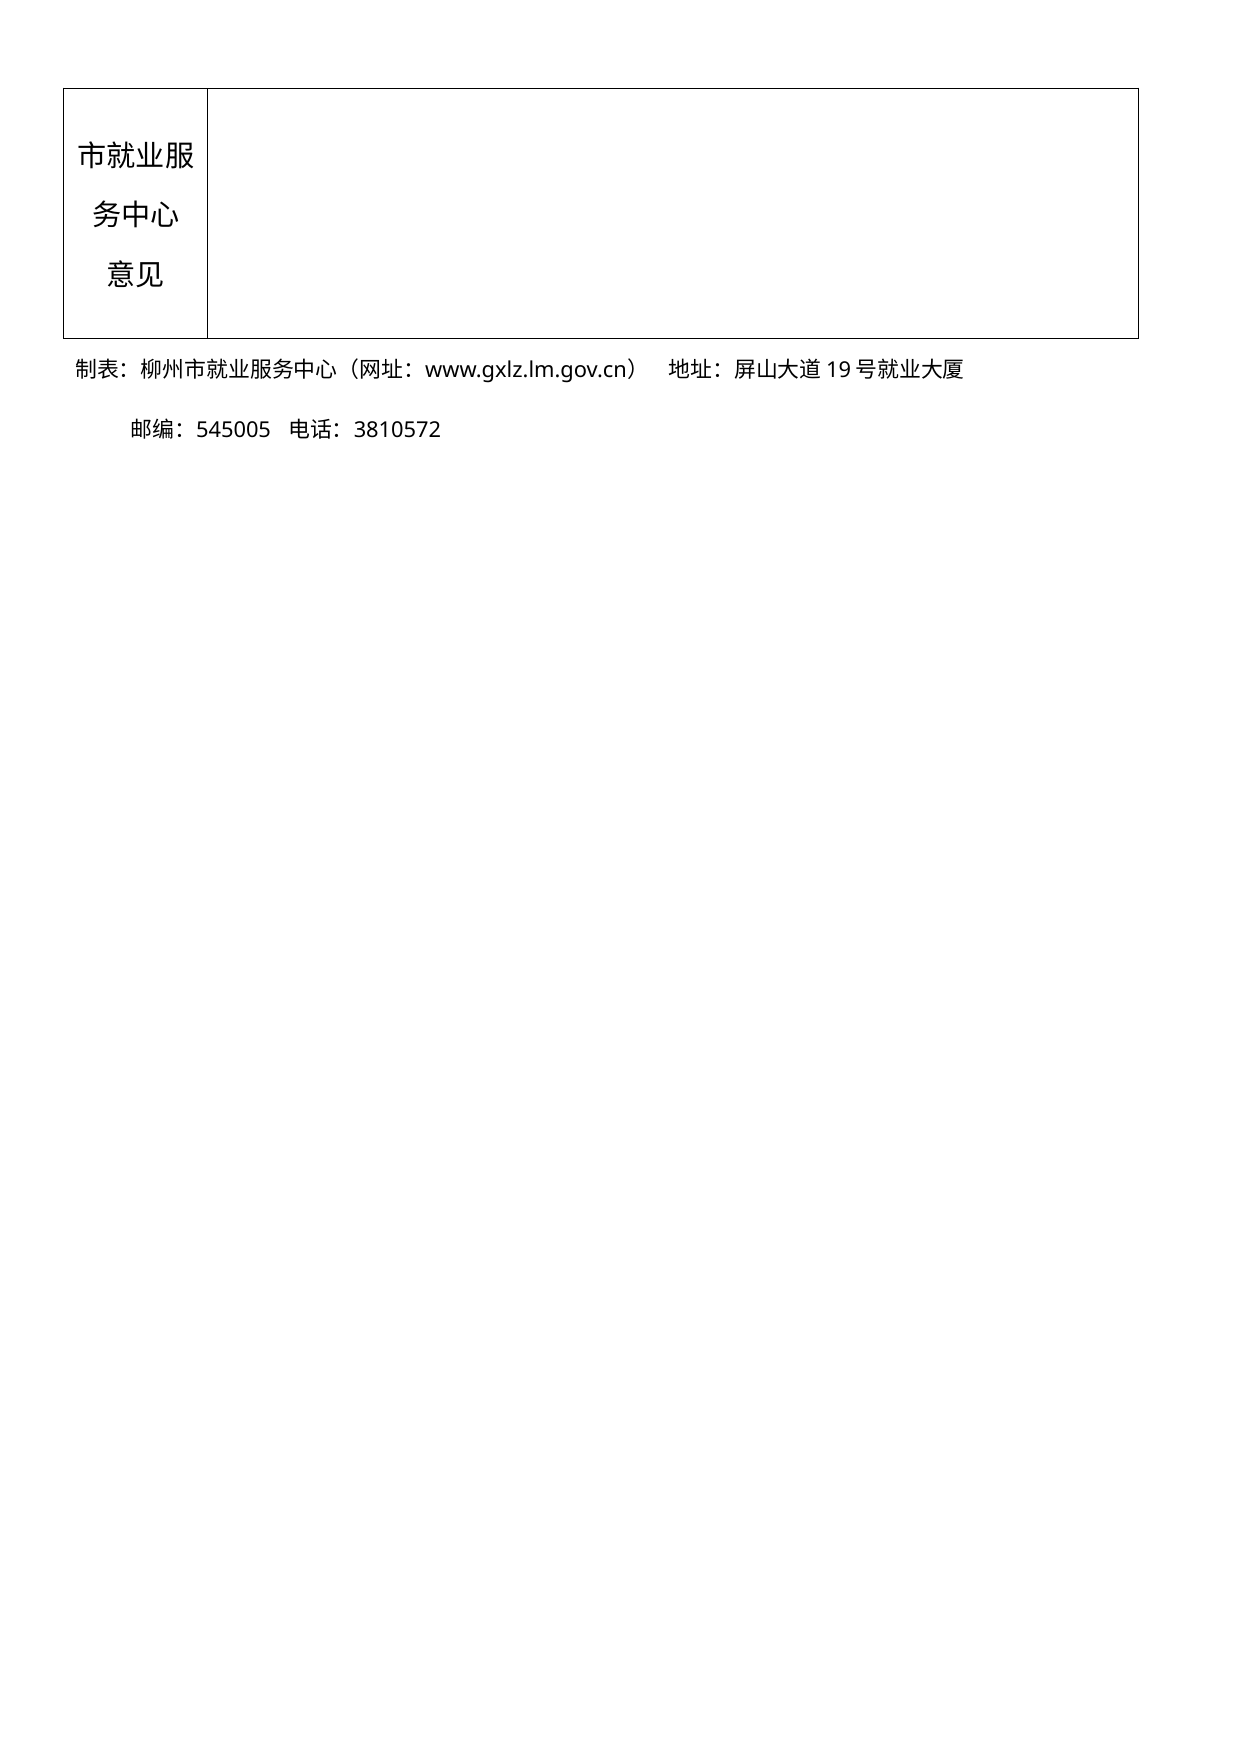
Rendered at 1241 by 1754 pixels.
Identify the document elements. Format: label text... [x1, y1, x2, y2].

text 制表：柳州市就业服务中心（网址：www.gxlz.lm.gov.cn） 地址：屏山大道19号就业大厦 [75, 338, 1165, 398]
table_cell [208, 89, 1138, 337]
text 邮编：545005 电话：3810572 [75, 398, 1165, 458]
table_cell 市就业服务中心 意见 [64, 89, 207, 337]
